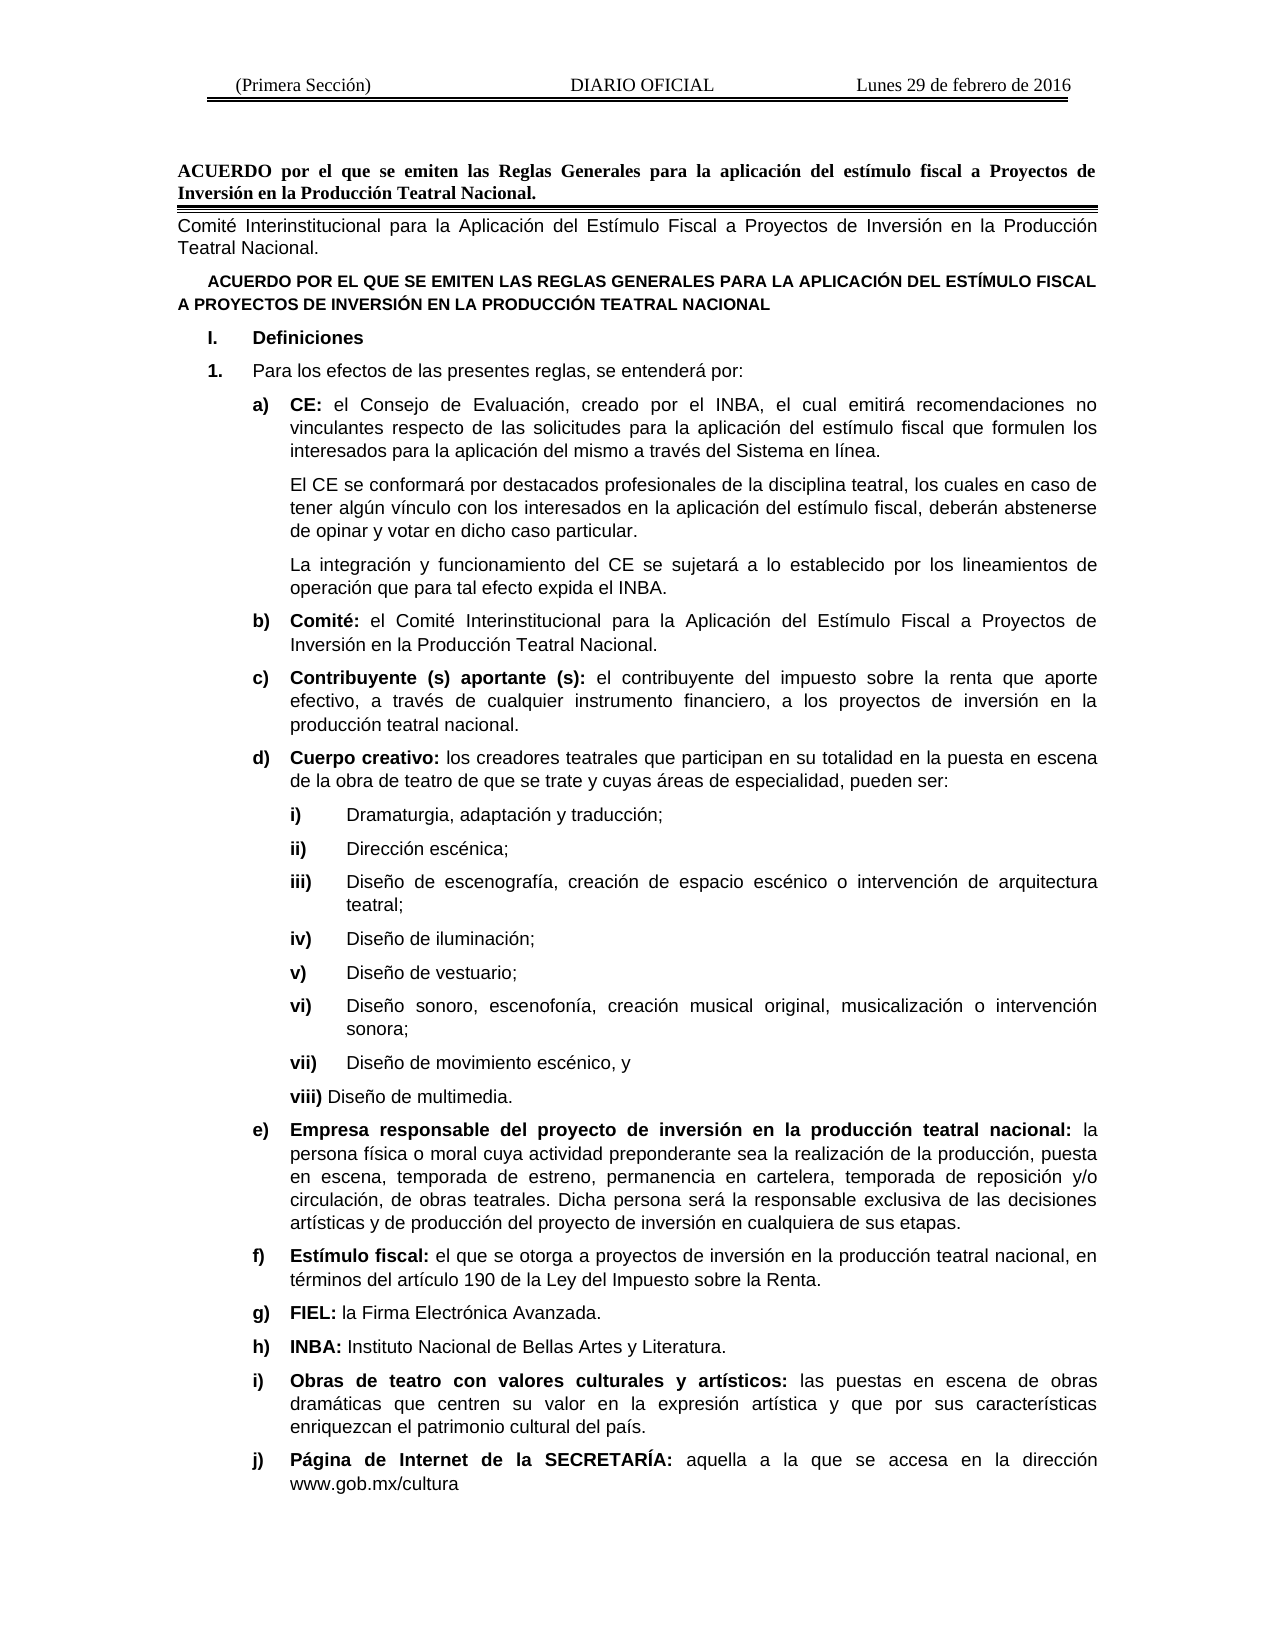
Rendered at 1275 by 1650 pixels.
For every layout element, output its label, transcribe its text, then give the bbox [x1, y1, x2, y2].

text b) Comité: el Comité Interinstitucional para la Aplicación del Estímulo Fiscal a Proyectos de Inversión en la Producción Teatral Nacional. [252, 609, 1098, 656]
text El CE se conformará por destacados profesionales de la disciplina teatral, los cuales en caso de tener algún vínculo con los interesados en la aplicación del estímulo fiscal, deberán abstenerse de opinar y votar en dicho caso particular. [252, 473, 1098, 542]
text i) Dramaturgia, adaptación y traducción; [290, 803, 1098, 826]
text iv) Diseño de iluminación; [290, 927, 1098, 950]
text ACUERDO POR EL QUE SE EMITEN LAS REGLAS GENERALES PARA LA APLICACIÓN DEL ESTÍMULO FISCAL A PROYECTOS DE INVERSIÓN EN LA PRODUCCIÓN TEATRAL NACIONAL [177, 269, 1098, 315]
text j) Página de Internet de la SECRETARÍA: aquella a la que se accesa en la dirección www.gob.mx/cultura [252, 1448, 1098, 1495]
text La integración y funcionamiento del CE se sujetará a lo establecido por los lineamientos de operación que para tal efecto expida el INBA. [252, 553, 1098, 599]
text v) Diseño de vestuario; [290, 961, 1098, 984]
text f) Estímulo fiscal: el que se otorga a proyectos de inversión en la producción teatral nacional, en términos del artículo 190 de la Ley del Impuesto sobre la Renta. [252, 1244, 1098, 1291]
text g) FIEL: la Firma Electrónica Avanzada. [252, 1301, 1098, 1324]
text iii) Diseño de escenografía, creación de espacio escénico o intervención de arquitectura teatral; [290, 870, 1098, 916]
text viii) Diseño de multimedia. [290, 1085, 1098, 1108]
text i) Obras de teatro con valores culturales y artísticos: las puestas en escena de obras dramáticas que centren su valor en la expresión artística y que por sus características enriquezcan el patrimonio cultural del país. [252, 1368, 1098, 1438]
text d) Cuerpo creativo: los creadores teatrales que participan en su totalidad en la puesta en escena de la obra de teatro de que se trate y cuyas áreas de especialidad, pueden ser: [252, 746, 1098, 792]
text vii) Diseño de movimiento escénico, y [290, 1051, 1098, 1074]
text ACUERDO por el que se emiten las Reglas Generales para la aplicación del estímulo fiscal a Proyectos de Inversión en la Producción Teatral Nacional. [177, 160, 1098, 205]
text I. Definiciones [207, 326, 1098, 349]
text vi) Diseño sonoro, escenofonía, creación musical original, musicalización o intervención sonora; [290, 994, 1098, 1041]
text ii) Dirección escénica; [290, 837, 1098, 860]
text Comité Interinstitucional para la Aplicación del Estímulo Fiscal a Proyectos de Inversión en la Producción Teatral Nacional. [177, 213, 1098, 258]
text c) Contribuyente (s) aportante (s): el contribuyente del impuesto sobre la renta que aporte efectivo, a través de cualquier instrumento financiero, a los proyectos de inversión en la producción teatral nacional. [252, 666, 1098, 736]
text h) INBA: Instituto Nacional de Bellas Artes y Literatura. [252, 1335, 1098, 1358]
text a) CE: el Consejo de Evaluación, creado por el INBA, el cual emitirá recomendaciones no vinculantes respecto de las solicitudes para la aplicación del estímulo fiscal que formulen los interesados para la aplicación del mismo a través del Sistema en línea. [252, 393, 1098, 462]
text 1. Para los efectos de las presentes reglas, se entenderá por: [207, 359, 1098, 382]
text e) Empresa responsable del proyecto de inversión en la producción teatral nacional: la persona física o moral cuya actividad preponderante sea la realización de la producción, puesta en escena, temporada de estreno, permanencia en cartelera, temporada de reposición y/o circulación, de obras teatrales. Dicha persona será la responsable exclusiva de las decisiones artísticas y de producción del proyecto de inversión en cualquiera de sus etapas. [252, 1118, 1098, 1234]
